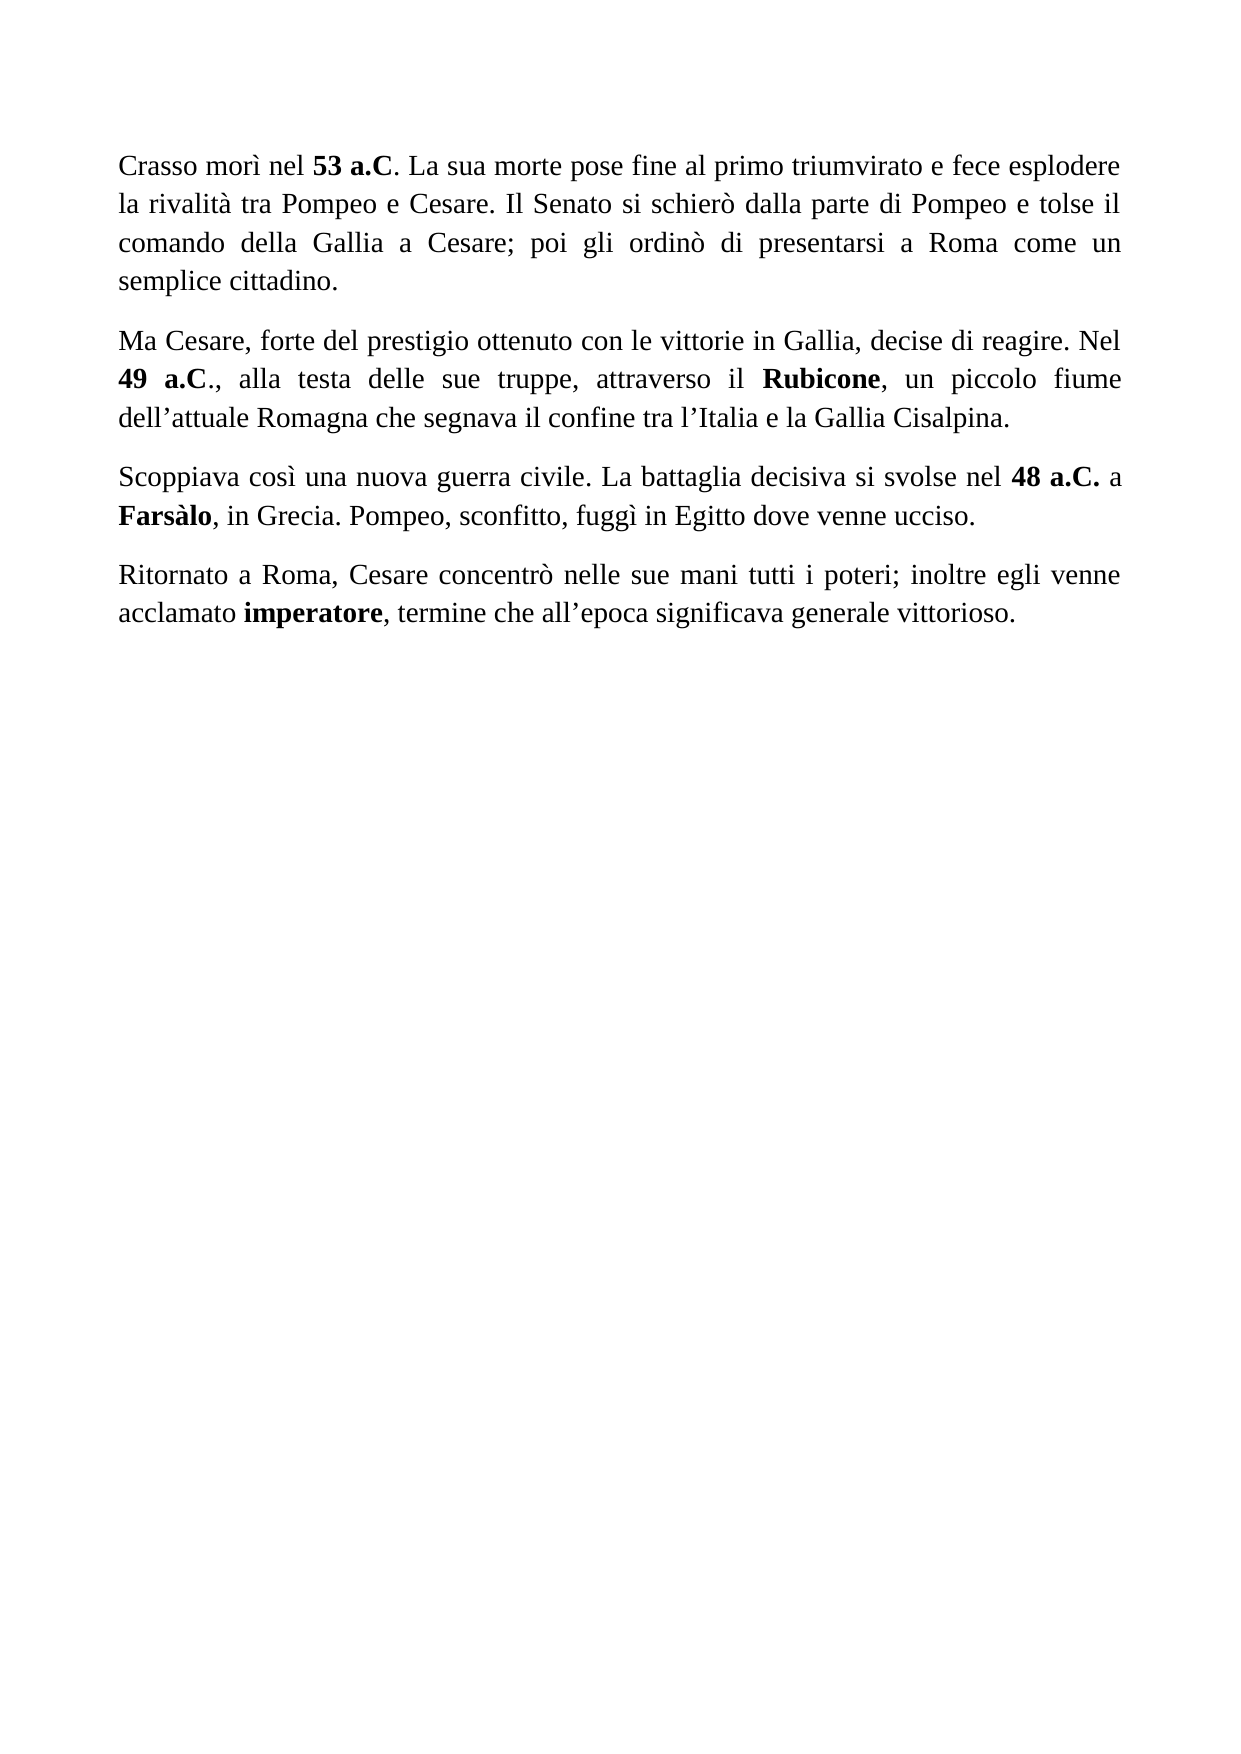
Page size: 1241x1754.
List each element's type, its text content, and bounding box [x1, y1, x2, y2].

text Ritornato a Roma, Cesare concentrò nelle sue mani tutti i poteri; inoltre egli venne acclamato imperatore, termine che all’epoca significava generale vittorioso. [118, 557, 1122, 629]
text Crasso morì nel 53 a.C. La sua morte pose fine al primo triumvirato e fece esplodere la rivalità tra Pompeo e Cesare. Il Senato si schierò dalla parte di Pompeo e tolse il comando della Gallia a Cesare; poi gli ordinò di presentarsi a Roma come un semplice cittadino. [118, 148, 1122, 297]
text Scoppiava così una nuova guerra civile. La battaglia decisiva si svolse nel 48 a.C. a Farsàlo, in Grecia. Pompeo, sconfitto, fuggì in Egitto dove venne ucciso. [118, 459, 1122, 531]
text Ma Cesare, forte del prestigio ottenuto con le vittorie in Gallia, decise di reagire. Nel 49 a.C., alla testa delle sue truppe, attraverso il Rubicone, un piccolo fiume dell’attuale Romagna che segnava il confine tra l’Italia e la Gallia Cisalpina. [118, 323, 1122, 433]
